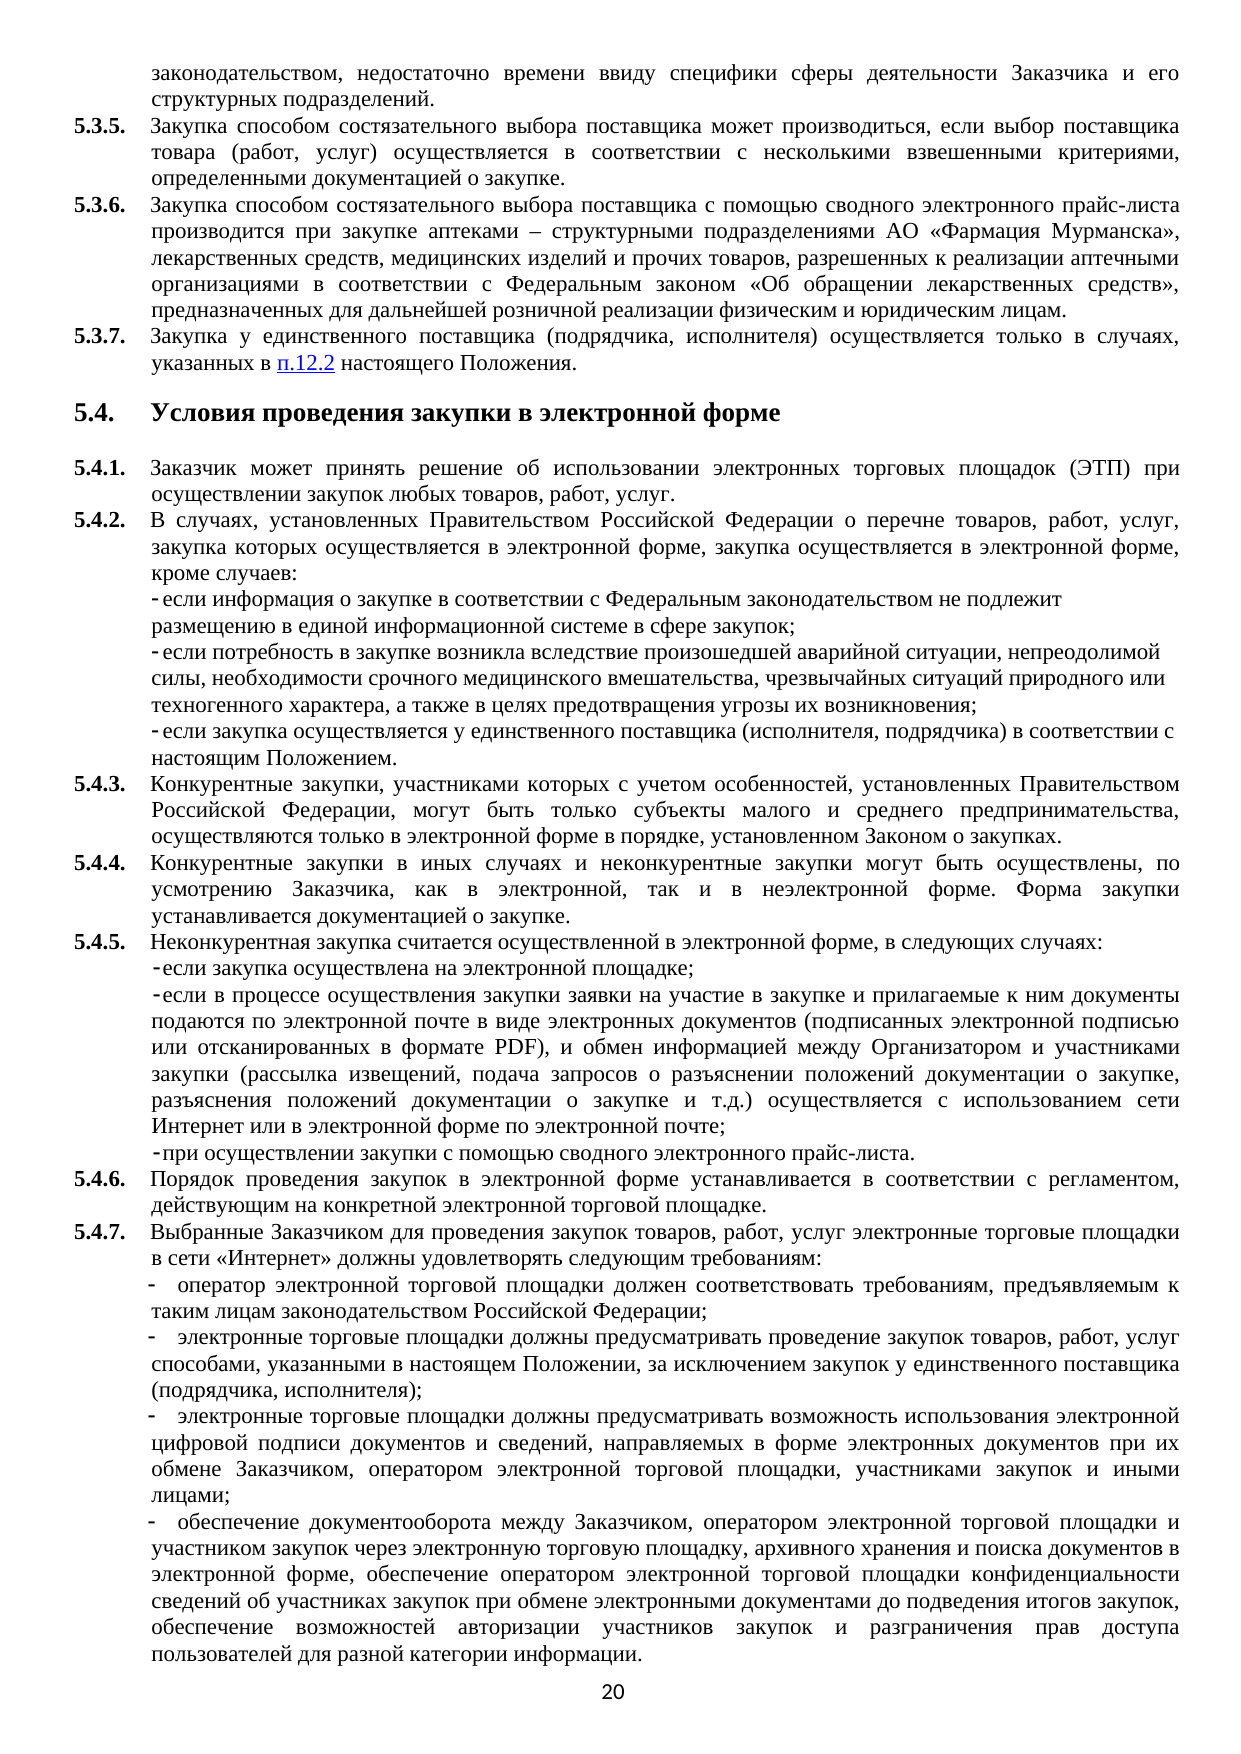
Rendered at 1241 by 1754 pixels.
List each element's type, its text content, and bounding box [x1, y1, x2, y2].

list если закупка осуществляется у единственного поставщика (исполнителя, подрядчика) в соответствии с настоящим Положением. [151, 717, 1181, 770]
list обеспечение документооборота между Заказчиком, оператором электронной торговой площадки и участником закупок через электронную торговую площадку, архивного хранения и поиска документов в электронной форме, обеспечение оператором электронной торговой площадки конфиденциальности сведений об участниках закупок при обмене электронными документами до подведения итогов закупок, обеспечение возможностей авторизации участников закупок и разграничения прав доступа пользователей для разной категории информации. [148, 1508, 1181, 1666]
list Закупка способом состязательного выбора поставщика может производиться, если выбор поставщика товара (работ, услуг) осуществляется в соответствии с несколькими взвешенными критериями, определенными документацией о закупке. [74, 112, 1181, 191]
list если закупка осуществлена на электронной площадке; [151, 954, 1181, 981]
list если в процессе осуществления закупки заявки на участие в закупке и прилагаемые к ним документы подаются по электронной почте в виде электронных документов (подписанных электронной подписью или отсканированных в формате PDF), и обмен информацией между Организатором и участниками закупки (рассылка извещений, подача запросов о разъяснении положений документации о закупке, разъяснения положений документации о закупке и т.д.) осуществляется с использованием сети Интернет или в электронной форме по электронной почте; [151, 981, 1181, 1139]
list оператор электронной торговой площадки должен соответствовать требованиям, предъявляемым к таким лицам законодательством Российской Федерации; [148, 1271, 1181, 1323]
list Неконкурентная закупка считается осуществленной в электронной форме, в следующих случаях: [74, 928, 1181, 954]
list В случаях, установленных Правительством Российской Федерации о перечне товаров, работ, услуг, закупка которых осуществляется в электронной форме, закупка осуществляется в электронной форме, кроме случаев: [74, 506, 1181, 585]
list Порядок проведения закупок в электронной форме устанавливается в соответствии с регламентом, действующим на конкретной электронной торговой площадке. [74, 1165, 1181, 1218]
list Закупка у единственного поставщика (подрядчика, исполнителя) осуществляется только в случаях, указанных в п.12.2 настоящего Положения. [74, 323, 1181, 375]
list Конкурентные закупки в иных случаях и неконкурентные закупки могут быть осуществлены, по усмотрению Заказчика, как в электронной, так и в неэлектронной форме. Форма закупки устанавливается документацией о закупке. [74, 849, 1181, 928]
list электронные торговые площадки должны предусматривать возможность использования электронной цифровой подписи документов и сведений, направляемых в форме электронных документов при их обмене Заказчиком, оператором электронной торговой площадки, участниками закупок и иными лицами; [148, 1402, 1181, 1508]
list Выбранные Заказчиком для проведения закупок товаров, работ, услуг электронные торговые площадки в сети «Интернет» должны удовлетворять следующим требованиям: [74, 1218, 1181, 1271]
list электронные торговые площадки должны предусматривать проведение закупок товаров, работ, услуг способами, указанными в настоящем Положении, за исключением закупок у единственного поставщика (подрядчика, исполнителя); [148, 1323, 1181, 1402]
subtitle Условия проведения закупки в электронной форме [74, 396, 1152, 427]
list Заказчик может принять решение об использовании электронных торговых площадок (ЭТП) при осуществлении закупок любых товаров, работ, услуг. [74, 454, 1181, 506]
list если информация о закупке в соответствии с Федеральным законодательством не подлежит размещению в единой информационной системе в сфере закупок; [796, 585, 1181, 638]
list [74, 59, 1181, 112]
list если потребность в закупке возникла вследствие произошедшей аварийной ситуации, непреодолимой силы, необходимости срочного медицинского вмешательства, чрезвычайных ситуаций природного или техногенного характера, а также в целях предотвращения угрозы их возникновения; [151, 638, 1181, 717]
list Конкурентные закупки, участниками которых с учетом особенностей, установленных Правительством Российской Федерации, могут быть только субъекты малого и среднего предпринимательства, осуществляются только в электронной форме в порядке, установленном Законом о закупках. [74, 770, 1181, 849]
list при осуществлении закупки с помощью сводного электронного прайс-листа. [151, 1139, 1181, 1165]
list Закупка способом состязательного выбора поставщика с помощью сводного электронного прайс-листа производится при закупке аптеками – структурными подразделениями АО «Фармация Мурманска», лекарственных средств, медицинских изделий и прочих товаров, разрешенных к реализации аптечными организациями в соответствии с Федеральным законом «Об обращении лекарственных средств», предназначенных для дальнейшей розничной реализации физическим и юридическим лицам. [74, 191, 1181, 323]
